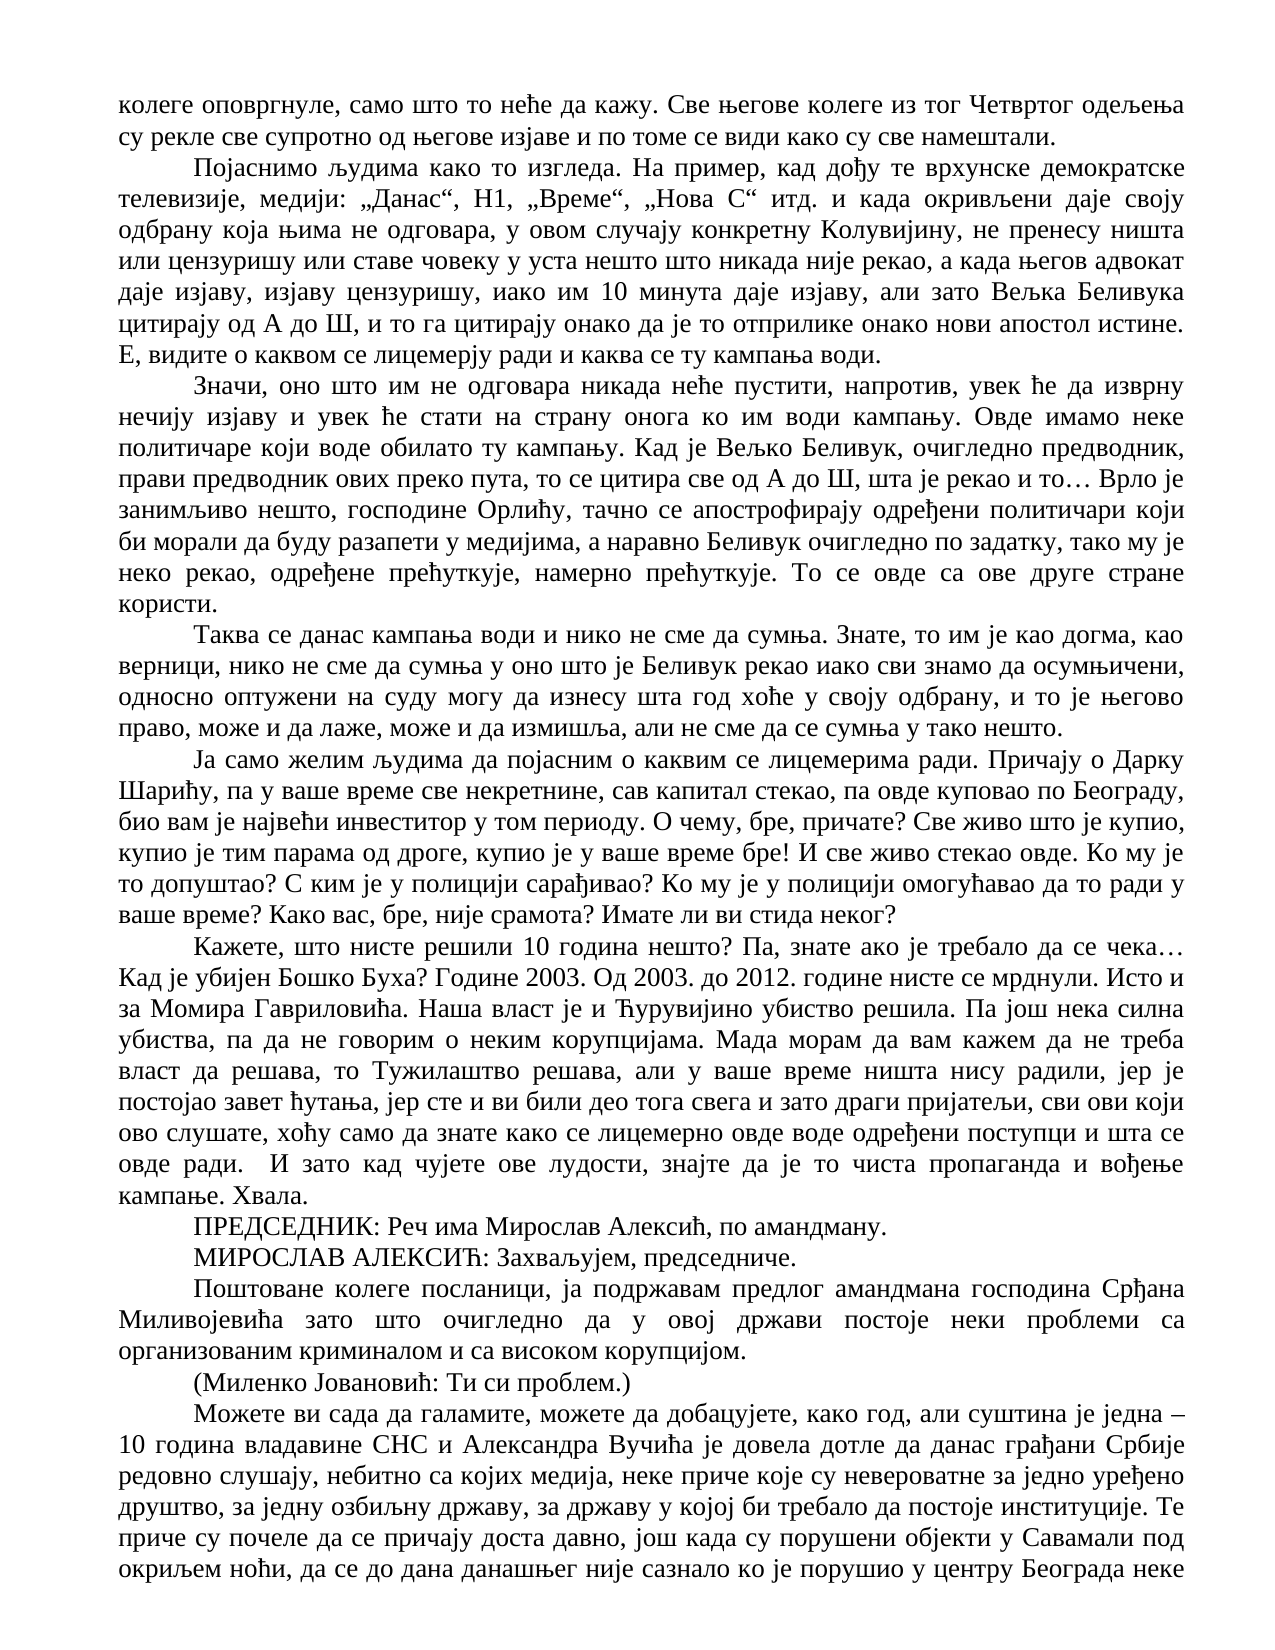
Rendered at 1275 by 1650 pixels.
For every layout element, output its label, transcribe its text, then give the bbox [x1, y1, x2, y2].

text Таква се данас кампања води и нико не сме да сумња. Знате, то им је као догма, као верници, нико не сме да сумња у оно што је Беливук рекао иако сви знамо да осумњичени, односно оптужени на суду могу да изнесу шта год хоће у своју одбрану, и то је његово право, може и да лаже, може и да измишља, али не сме да се сумња у тако нешто. [118, 618, 1186, 743]
text ПРЕДСЕДНИК: Реч има Мирослав Алексић, по амандману. [118, 1210, 1186, 1241]
text Појаснимо људима како то изгледа. На пример, кад дођу те врхунске демократске телевизије, медији: „Данас“, Н1, „Време“, „Нова С“ итд. и када окривљени даје своју одбрану која њима не одговара, у овом случају конкретну Колувијину, не пренесу ништа или цензуришу или ставе човеку у уста нешто што никада није рекао, а када његов адвокат даје изјаву, изјаву цензуришу, иако им 10 минута даје изјаву, али зато Вељка Беливука цитирају од А до Ш, и то га цитирају онако да је то отприлике онако нови апостол истине. Е, видите о каквом се лицемерју ради и каква се ту кампања води. [118, 151, 1186, 369]
text Кажете, што нисте решили 10 година нешто? Па, знате ако је требало да се чека… Кад је убијен Бошко Буха? Године 2003. Од 2003. до 2012. године нисте се мрднули. Исто и за Момира Гавриловића. Наша власт је и Ћурувијино убиство решила. Па још нека силна убиства, па да не говорим о неким корупцијама. Мада морам да вам кажем да не треба власт да решава, то Тужилаштво решава, али у ваше време ништа нису радили, јер је постојао завет ћутања, јер сте и ви били део тога свега и зато драги пријатељи, сви ови који ово слушате, хоћу само да знате како се лицемерно овде воде одређени поступци и шта се овде ради. И зато кад чујете ове лудости, знајте да је то чиста пропаганда и вођење кампање. Хвала. [118, 929, 1186, 1210]
text МИРОСЛАВ АЛЕКСИЋ: Захваљујем, председниче. [118, 1241, 1186, 1272]
text (Миленко Јовановић: Ти си проблем.) [118, 1366, 1186, 1397]
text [118, 89, 1186, 151]
text Значи, оно што им не одговара никада неће пустити, напротив, увек ће да изврну нечију изјаву и увек ће стати на страну онога ко им води кампању. Овде имамо неке политичаре који воде обилато ту кампању. Кад је Вељко Беливук, очигледно предводник, прави предводник ових преко пута, то се цитира све од А до Ш, шта је рекао и то… Врло је занимљиво нешто, господине Орлићу, тачно се апострофирају одређени политичари који би морали да буду разапети у медијима, а наравно Беливук очигледно по задатку, тако му је неко рекао, одређене прећуткује, намерно прећуткује. То се овде са ове друге стране користи. [118, 369, 1186, 618]
text Ја само желим људима да појасним о каквим се лицемерима ради. Причају о Дарку Шарићу, па у ваше време све некретнине, сав капитал стекао, па овде куповао по Београду, био вам је највећи инвеститор у том периоду. О чему, бре, причате? Све живо што је купио, купио је тим парама од дроге, купио је у ваше време бре! И све живо стекао овде. Ко му је то допуштао? С ким је у полицији сарађивао? Ко му је у полицији омогућавао да то ради у ваше време? Како вас, бре, није срамота? Имате ли ви стида неког? [118, 743, 1186, 929]
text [118, 1397, 1186, 1584]
text Поштоване колеге посланици, ја подржавам предлог амандмана господина Срђана Миливојевића зато што очигледно да у овој држави постоје неки проблеми са организованим криминалом и са високом корупцијом. [118, 1272, 1186, 1366]
